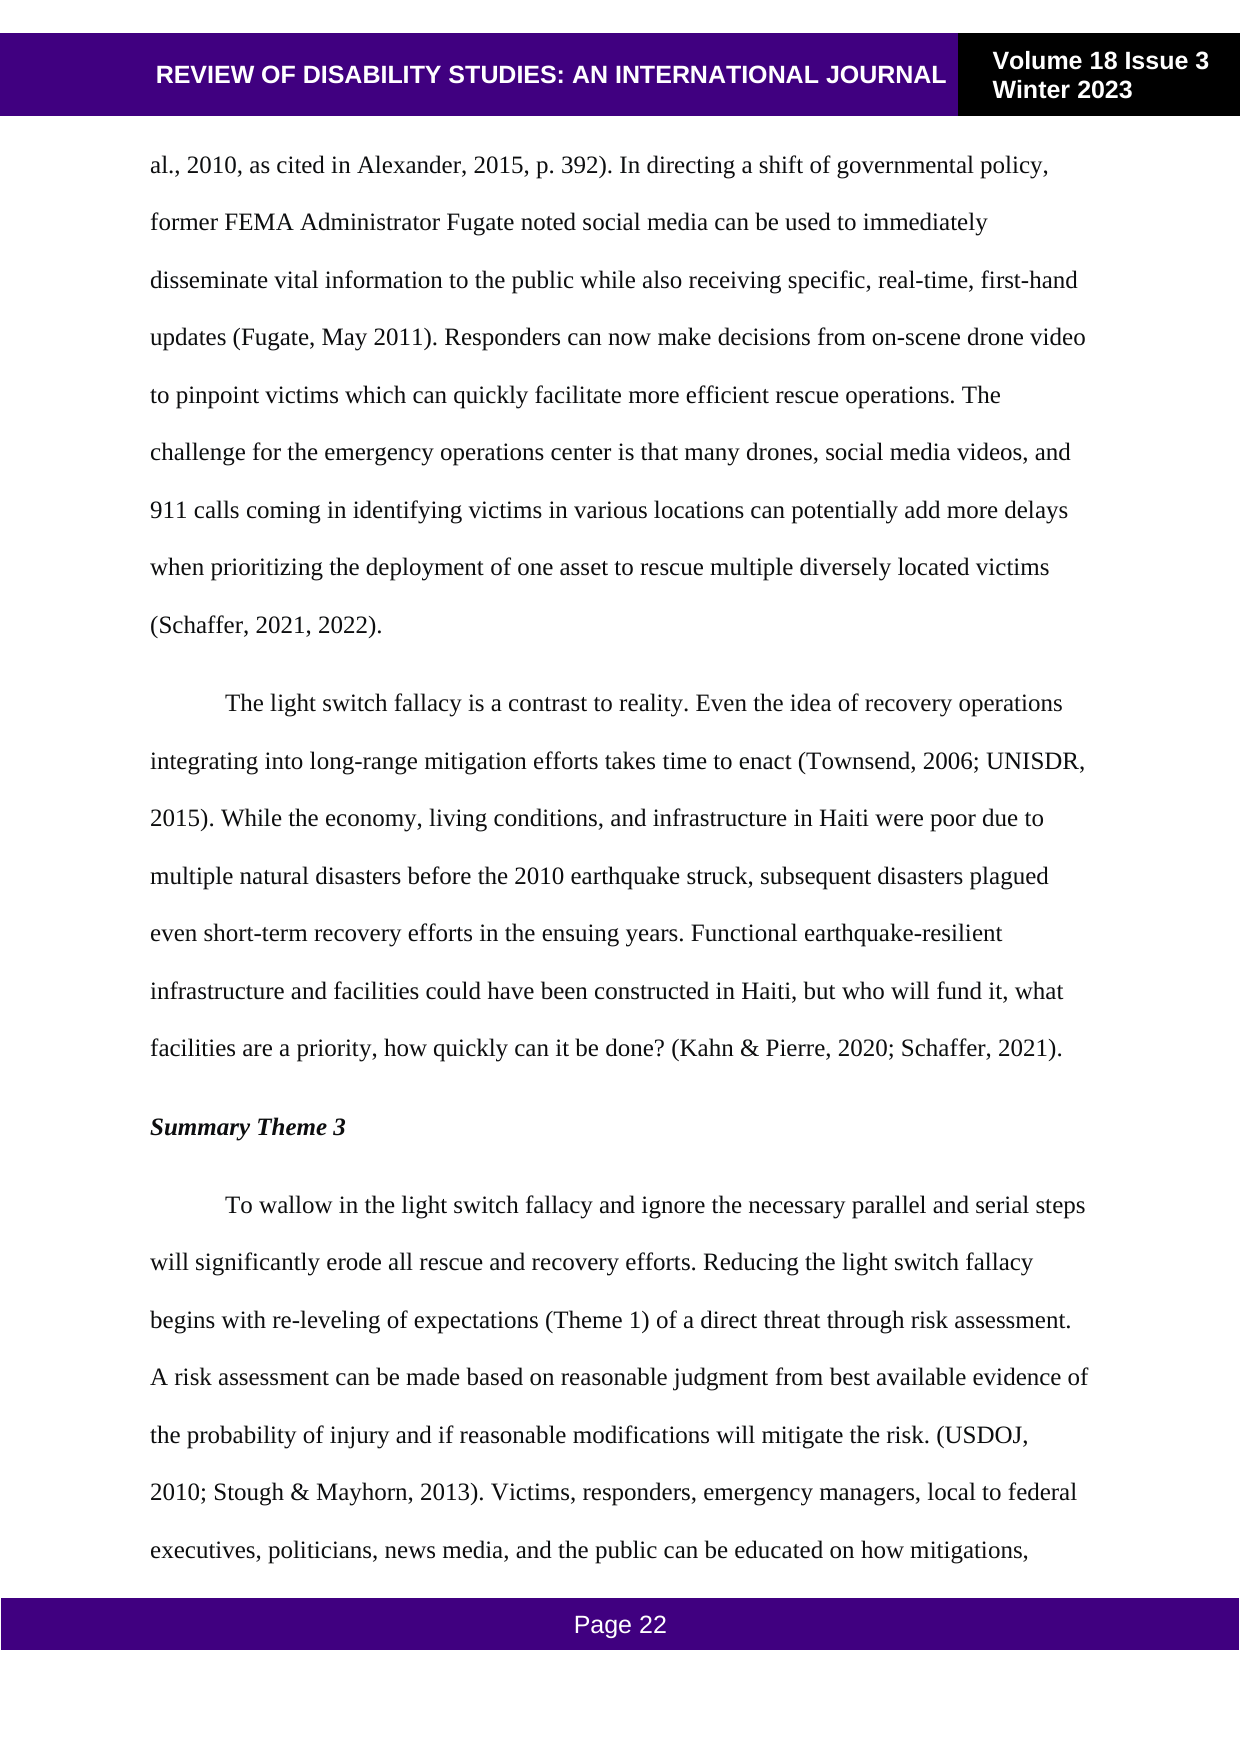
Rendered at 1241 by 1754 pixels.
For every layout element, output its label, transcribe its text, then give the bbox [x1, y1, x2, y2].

text Summary Theme 3 [150, 1112, 1090, 1140]
text The light switch fallacy is a contrast to reality. Even the idea of recovery operations integrating into long-range mitigation efforts takes time to enact (Townsend, 2006; UNISDR, 2015). While the economy, living conditions, and infrastructure in Haiti were poor due to multiple natural disasters before the 2010 earthquake struck, subsequent disasters plagued even short-term recovery efforts in the ensuing years. Functional earthquake-resilient infrastructure and facilities could have been constructed in Haiti, but who will fund it, what facilities are a priority, how quickly can it be done? (Kahn & Pierre, 2020; Schaffer, 2021). [150, 688, 1090, 1062]
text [150, 1190, 1090, 1564]
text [150, 150, 1090, 639]
